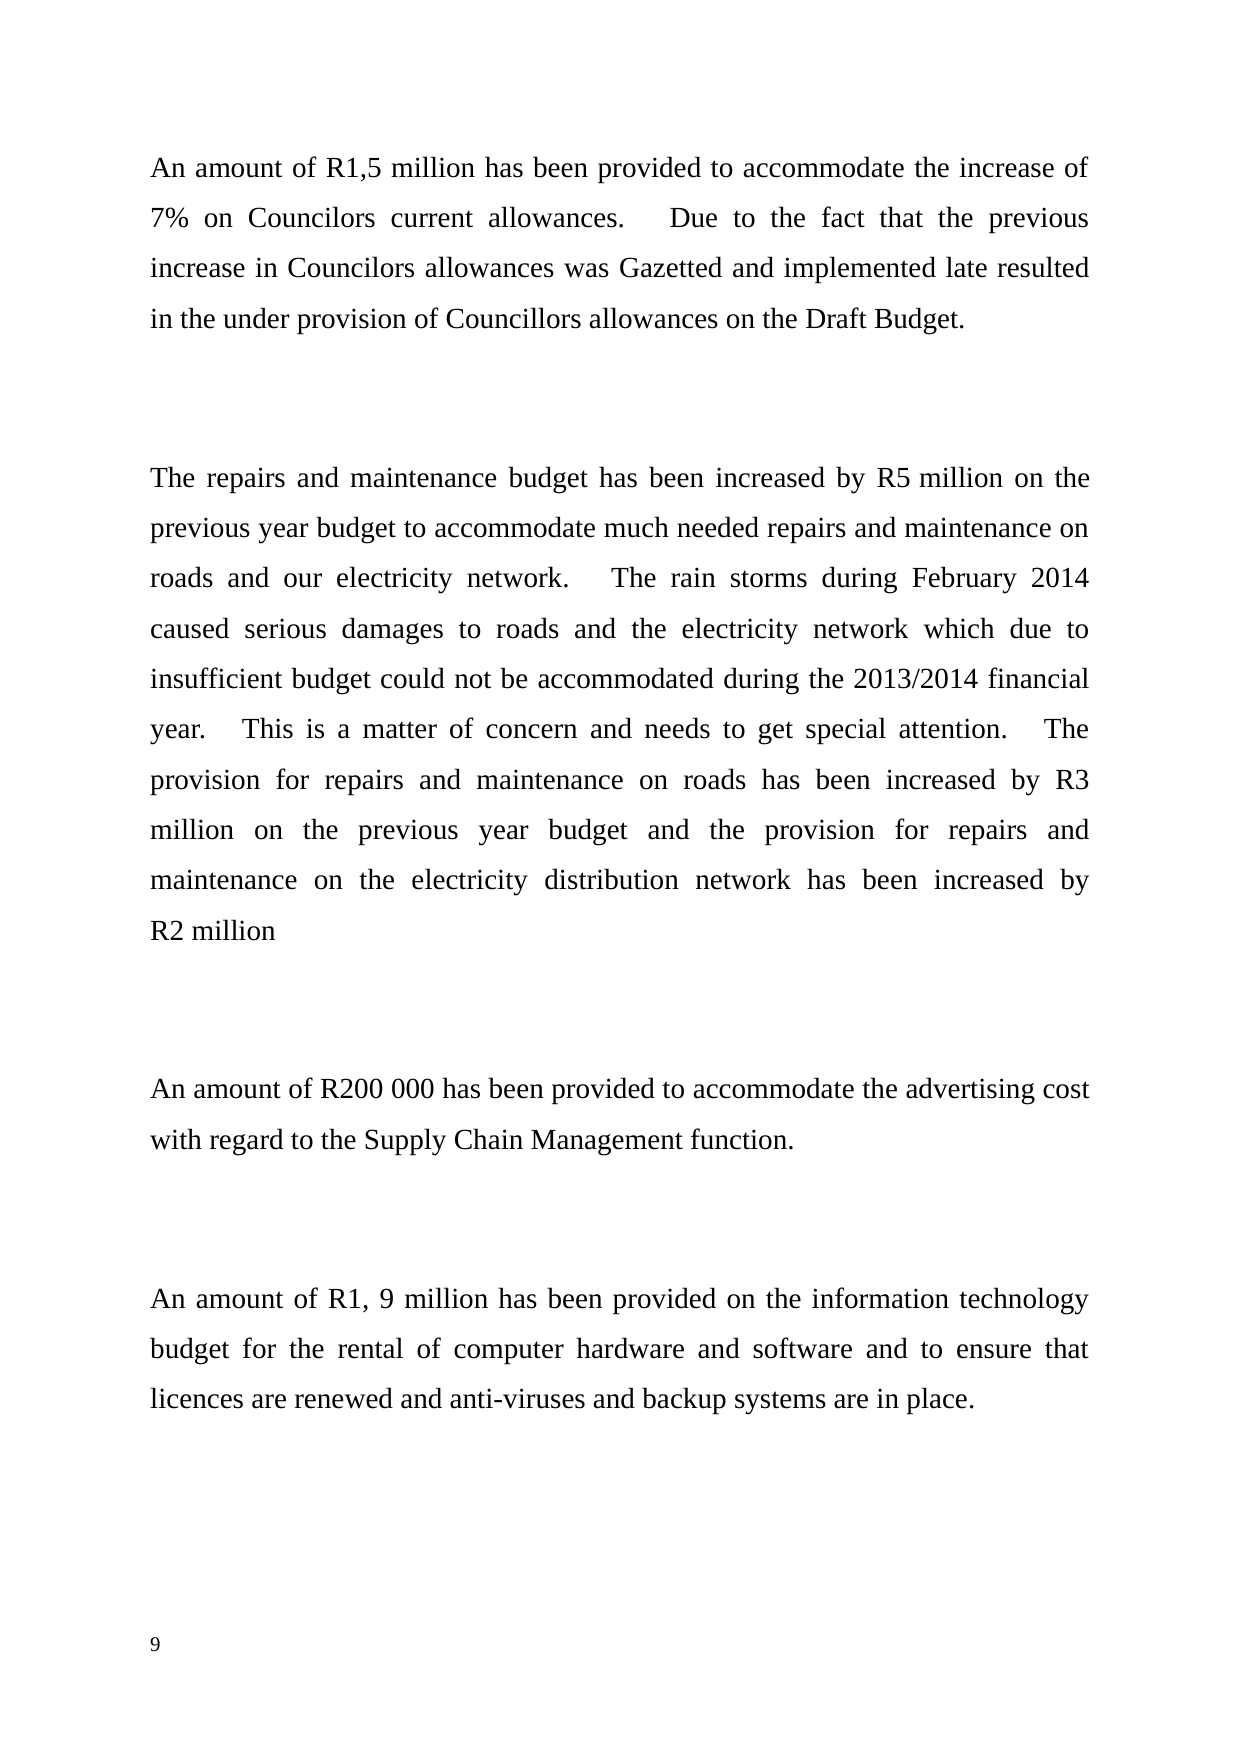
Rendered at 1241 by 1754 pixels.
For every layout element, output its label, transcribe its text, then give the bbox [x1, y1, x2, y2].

subtitle An amount of R1, 9 million has been provided on the information technology budget for the rental of computer hardware and software and to ensure that licences are renewed and anti-viruses and backup systems are in place. [150, 1281, 1090, 1415]
subtitle The repairs and maintenance budget has been increased by R5 million on the previous year budget to accommodate much needed repairs and maintenance on roads and our electricity network. The rain storms during February 2014 caused serious damages to roads and the electricity network which due to insufficient budget could not be accommodated during the 2013/2014 financial year. This is a matter of concern and needs to get special attention. The provision for repairs and maintenance on roads has been increased by R3 million on the previous year budget and the provision for repairs and maintenance on the electricity distribution network has been increased by R2 million [150, 460, 1090, 946]
subtitle An amount of R1,5 million has been provided to accommodate the increase of 7% on Councilors current allowances. Due to the fact that the previous increase in Councilors allowances was Gazetted and implemented late resulted in the under provision of Councillors allowances on the Draft Budget. [150, 150, 1090, 334]
subtitle An amount of R200 000 has been provided to accommodate the advertising cost with regard to the Supply Chain Management function. [150, 1072, 1090, 1156]
